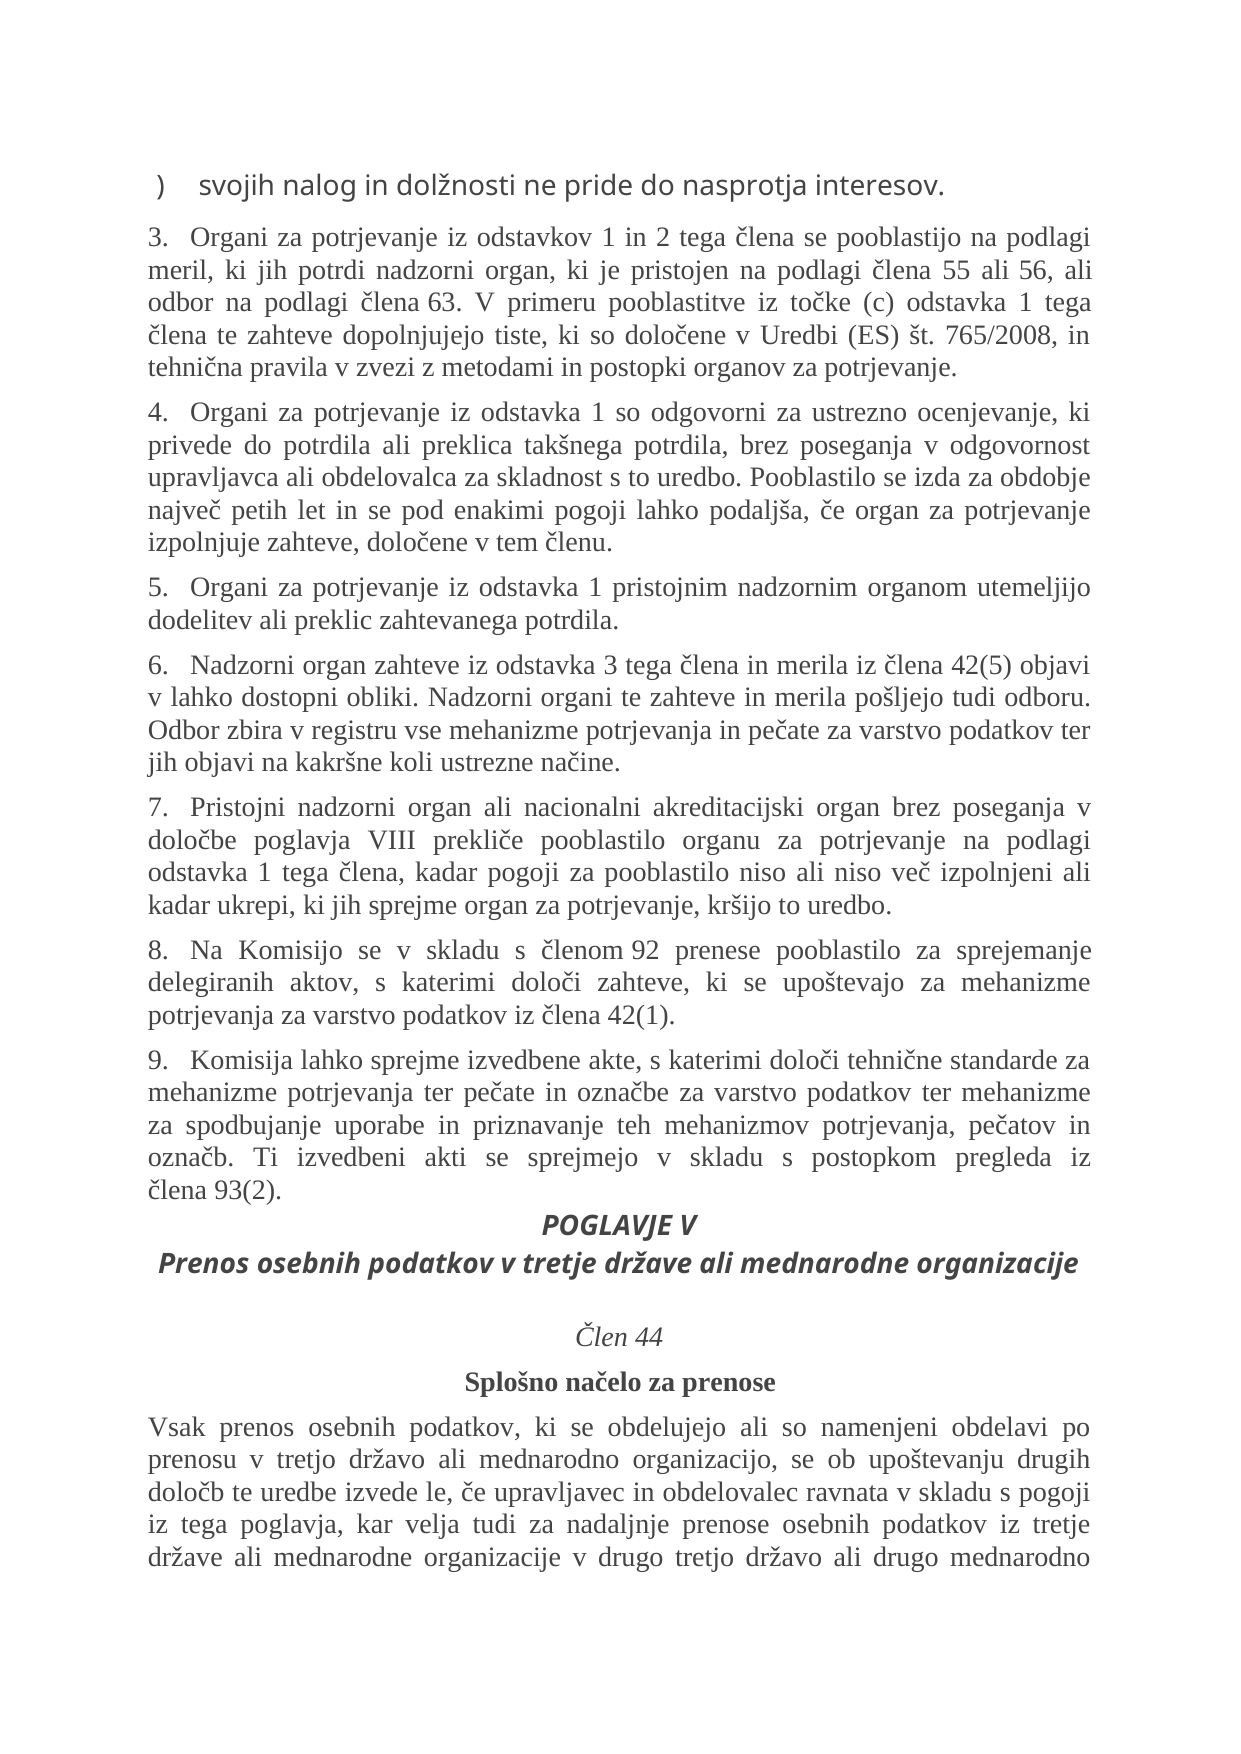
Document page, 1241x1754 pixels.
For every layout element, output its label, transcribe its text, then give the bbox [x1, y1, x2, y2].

text POGLAVJE V [148, 1205, 1093, 1244]
text Člen 44 [148, 1319, 1093, 1352]
text 8. Na Komisijo se v skladu s členom 92 prenese pooblastilo za sprejemanje delegiranih aktov, s katerimi določi zahteve, ki se upoštevajo za mehanizme potrjevanja za varstvo podatkov iz člena 42(1). [148, 933, 1093, 1030]
text 4. Organi za potrjevanje iz odstavka 1 so odgovorni za ustrezno ocenjevanje, ki privede do potrdila ali preklica takšnega potrdila, brez poseganja v odgovornost upravljavca ali obdelovalca za skladnost s to uredbo. Pooblastilo se izda za obdobje največ petih let in se pod enakimi pogoji lahko podaljša, če organ za potrjevanje izpolnjuje zahteve, določene v tem členu. [148, 395, 1093, 558]
text 9. Komisija lahko sprejme izvedbene akte, s katerimi določi tehnične standarde za mehanizme potrjevanja ter pečate in označbe za varstvo podatkov ter mehanizme za spodbujanje uporabe in priznavanje teh mehanizmov potrjevanja, pečatov in označb. Ti izvedbeni akti se sprejmejo v skladu s postopkom pregleda iz člena 93(2). [148, 1043, 1093, 1205]
text Splošno načelo za prenose [148, 1364, 1093, 1397]
text 3. Organi za potrjevanje iz odstavkov 1 in 2 tega člena se pooblastijo na podlagi meril, ki jih potrdi nadzorni organ, ki je pristojen na podlagi člena 55 ali 56, ali odbor na podlagi člena 63. V primeru pooblastitve iz točke (c) odstavka 1 tega člena te zahteve dopolnjujejo tiste, ki so določene v Uredbi (ES) št. 765/2008, in tehnična pravila v zvezi z metodami in postopki organov za potrjevanje. [148, 220, 1093, 383]
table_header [191, 149, 1093, 206]
table_header (e) [149, 149, 190, 206]
text Prenos osebnih podatkov v tretje države ali mednarodne organizacije [148, 1244, 1093, 1282]
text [148, 1409, 1093, 1572]
text 7. Pristojni nadzorni organ ali nacionalni akreditacijski organ brez poseganja v določbe poglavja VIII prekliče pooblastilo organu za potrjevanje na podlagi odstavka 1 tega člena, kadar pogoji za pooblastilo niso ali niso več izpolnjeni ali kadar ukrepi, ki jih sprejme organ za potrjevanje, kršijo to uredbo. [148, 790, 1093, 920]
text 5. Organi za potrjevanje iz odstavka 1 pristojnim nadzornim organom utemeljijo dodelitev ali preklic zahtevanega potrdila. [148, 570, 1093, 635]
text 6. Nadzorni organ zahteve iz odstavka 3 tega člena in merila iz člena 42(5) objavi v lahko dostopni obliki. Nadzorni organi te zahteve in merila pošljejo tudi odboru. Odbor zbira v registru vse mehanizme potrjevanja in pečate za varstvo podatkov ter jih objavi na kakršne koli ustrezne načine. [148, 648, 1093, 778]
